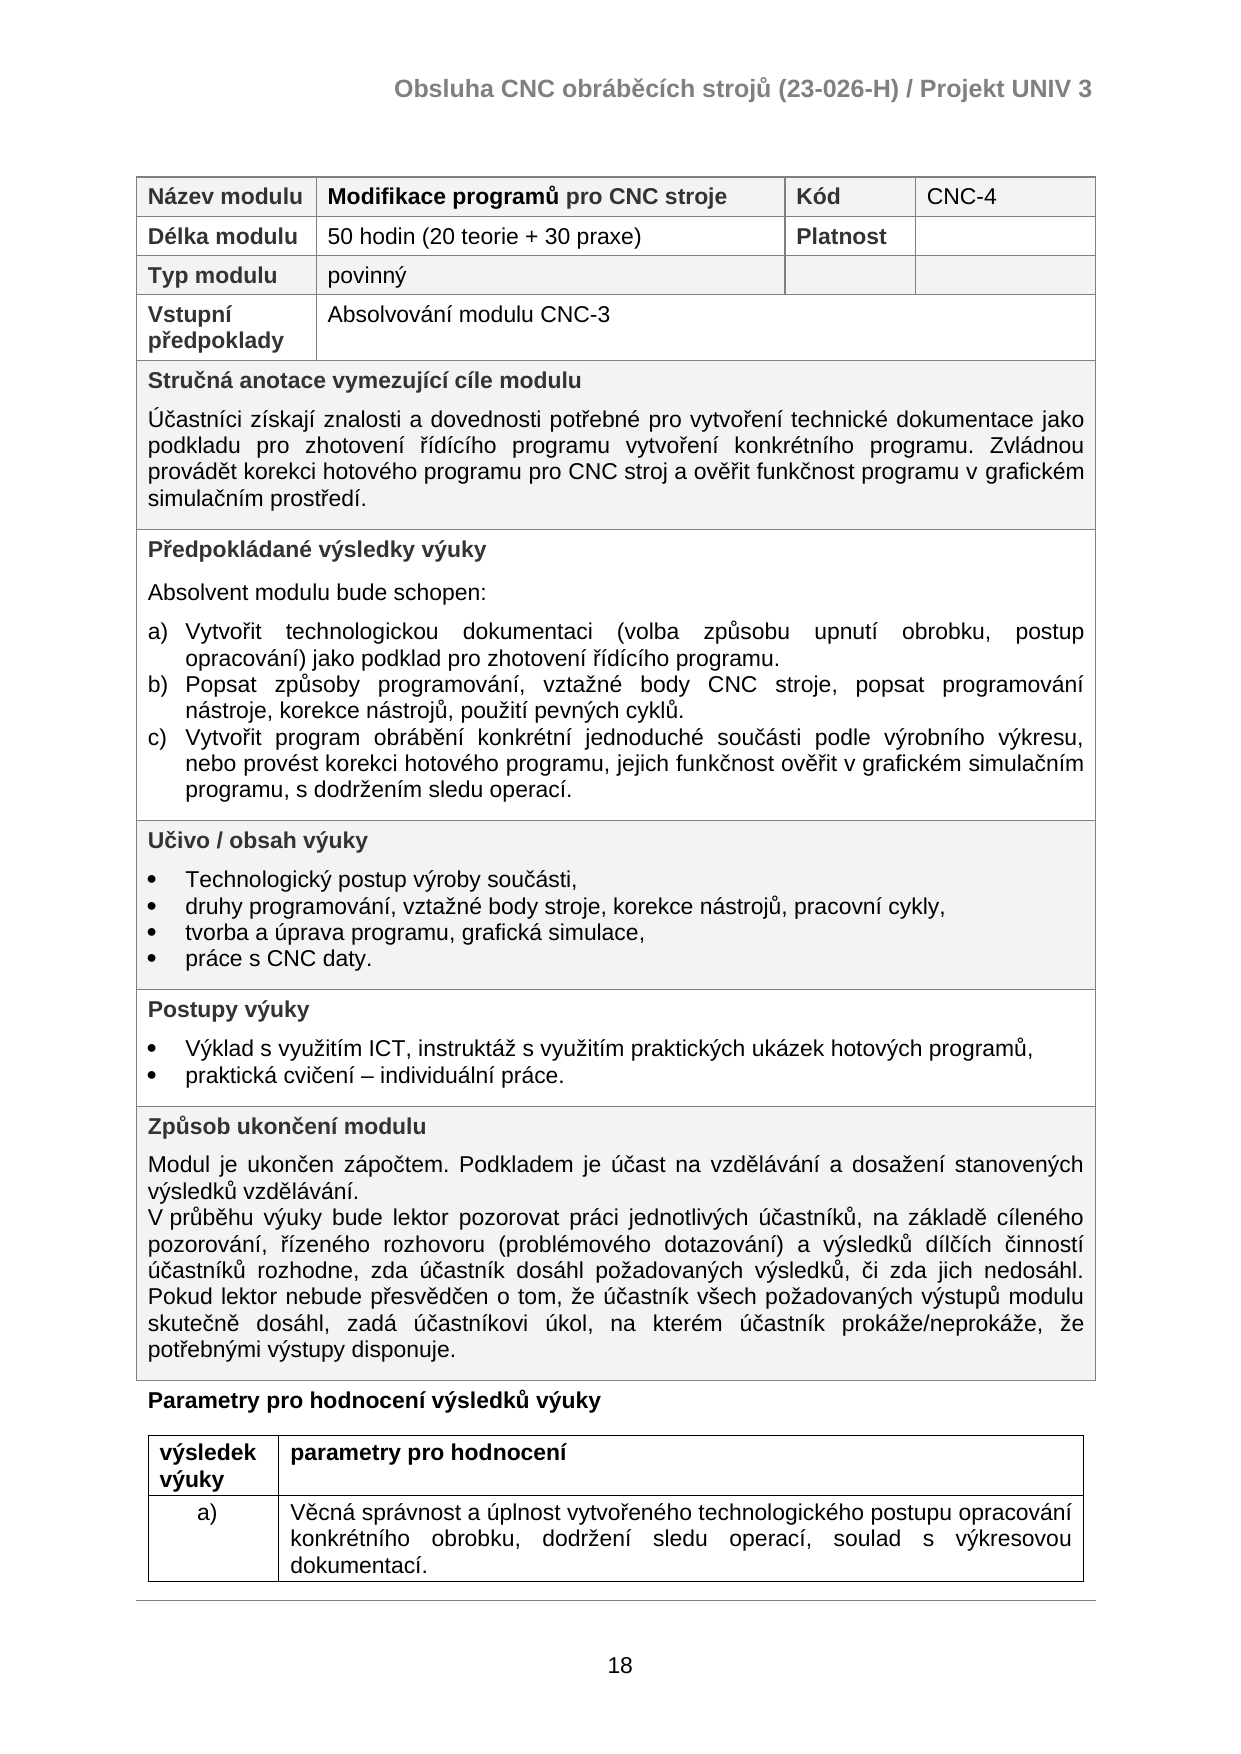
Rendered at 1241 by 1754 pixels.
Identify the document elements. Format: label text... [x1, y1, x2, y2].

table_cell Předpokládané výsledky výuky Absolvent modulu bude schopen: Vytvořit technologickou dokumentaci (volba způsobu upnutí obrobku, postup opracování) jako podklad pro zhotovení řídícího programu. Popsat způsoby programování, vztažné body CNC stroje, popsat programování nástroje, korekce nástrojů, použití pevných cyklů. Vytvořit program obrábění konkrétní jednoduché součásti podle výrobního výkresu, nebo provést korekci hotového programu, jejich funkčnost ověřit v grafickém simulačním programu, s dodržením sledu operací. [137, 530, 1095, 820]
table_cell 50 hodin (20 teorie + 30 praxe) [317, 217, 784, 255]
table_cell [916, 217, 1095, 255]
table_header Název modulu [137, 178, 316, 216]
table_cell Stručná anotace vymezující cíle modulu Účastníci získají znalosti a dovednosti potřebné pro vytvoření technické dokumentace jako podkladu pro zhotovení řídícího programu vytvoření konkrétního programu. Zvládnou provádět korekci hotového programu pro CNC stroj a ověřit funkčnost programu v grafickém simulačním prostředí. [137, 361, 1095, 529]
table_cell [786, 256, 915, 294]
table_cell [916, 256, 1095, 294]
table_cell Typ modulu [137, 256, 316, 294]
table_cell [136, 1381, 1096, 1600]
table_cell povinný [317, 256, 784, 294]
table_header Modifikace programů pro CNC stroje [317, 178, 784, 216]
table_cell Platnost [786, 217, 915, 255]
table_header Kód [786, 178, 915, 216]
table_cell Absolvování modulu CNC-3 [317, 295, 1095, 360]
table_cell Vstupní předpoklady [137, 295, 316, 360]
table_cell Délka modulu [137, 217, 316, 255]
table_cell Postupy výuky Výklad s využitím ICT, instruktáž s využitím praktických ukázek hotových programů, praktická cvičení – individuální práce. [137, 990, 1095, 1106]
table_cell Způsob ukončení modulu Modul je ukončen zápočtem. Podkladem je účast na vzdělávání a dosažení stanovených výsledků vzdělávání. V průběhu výuky bude lektor pozorovat práci jednotlivých účastníků, na základě cíleného pozorování, řízeného rozhovoru (problémového dotazování) a výsledků dílčích činností účastníků rozhodne, zda účastník dosáhl požadovaných výsledků, či zda jich nedosáhl. Pokud lektor nebude přesvědčen o tom, že účastník všech požadovaných výstupů modulu skutečně dosáhl, zadá účastníkovi úkol, na kterém účastník prokáže/neprokáže, že potřebnými výstupy disponuje. [137, 1107, 1095, 1380]
table_header CNC-4 [916, 178, 1095, 216]
table_cell Učivo / obsah výuky Technologický postup výroby součásti, druhy programování, vztažné body stroje, korekce nástrojů, pracovní cykly, tvorba a úprava programu, grafická simulace, práce s CNC daty. [137, 821, 1095, 989]
